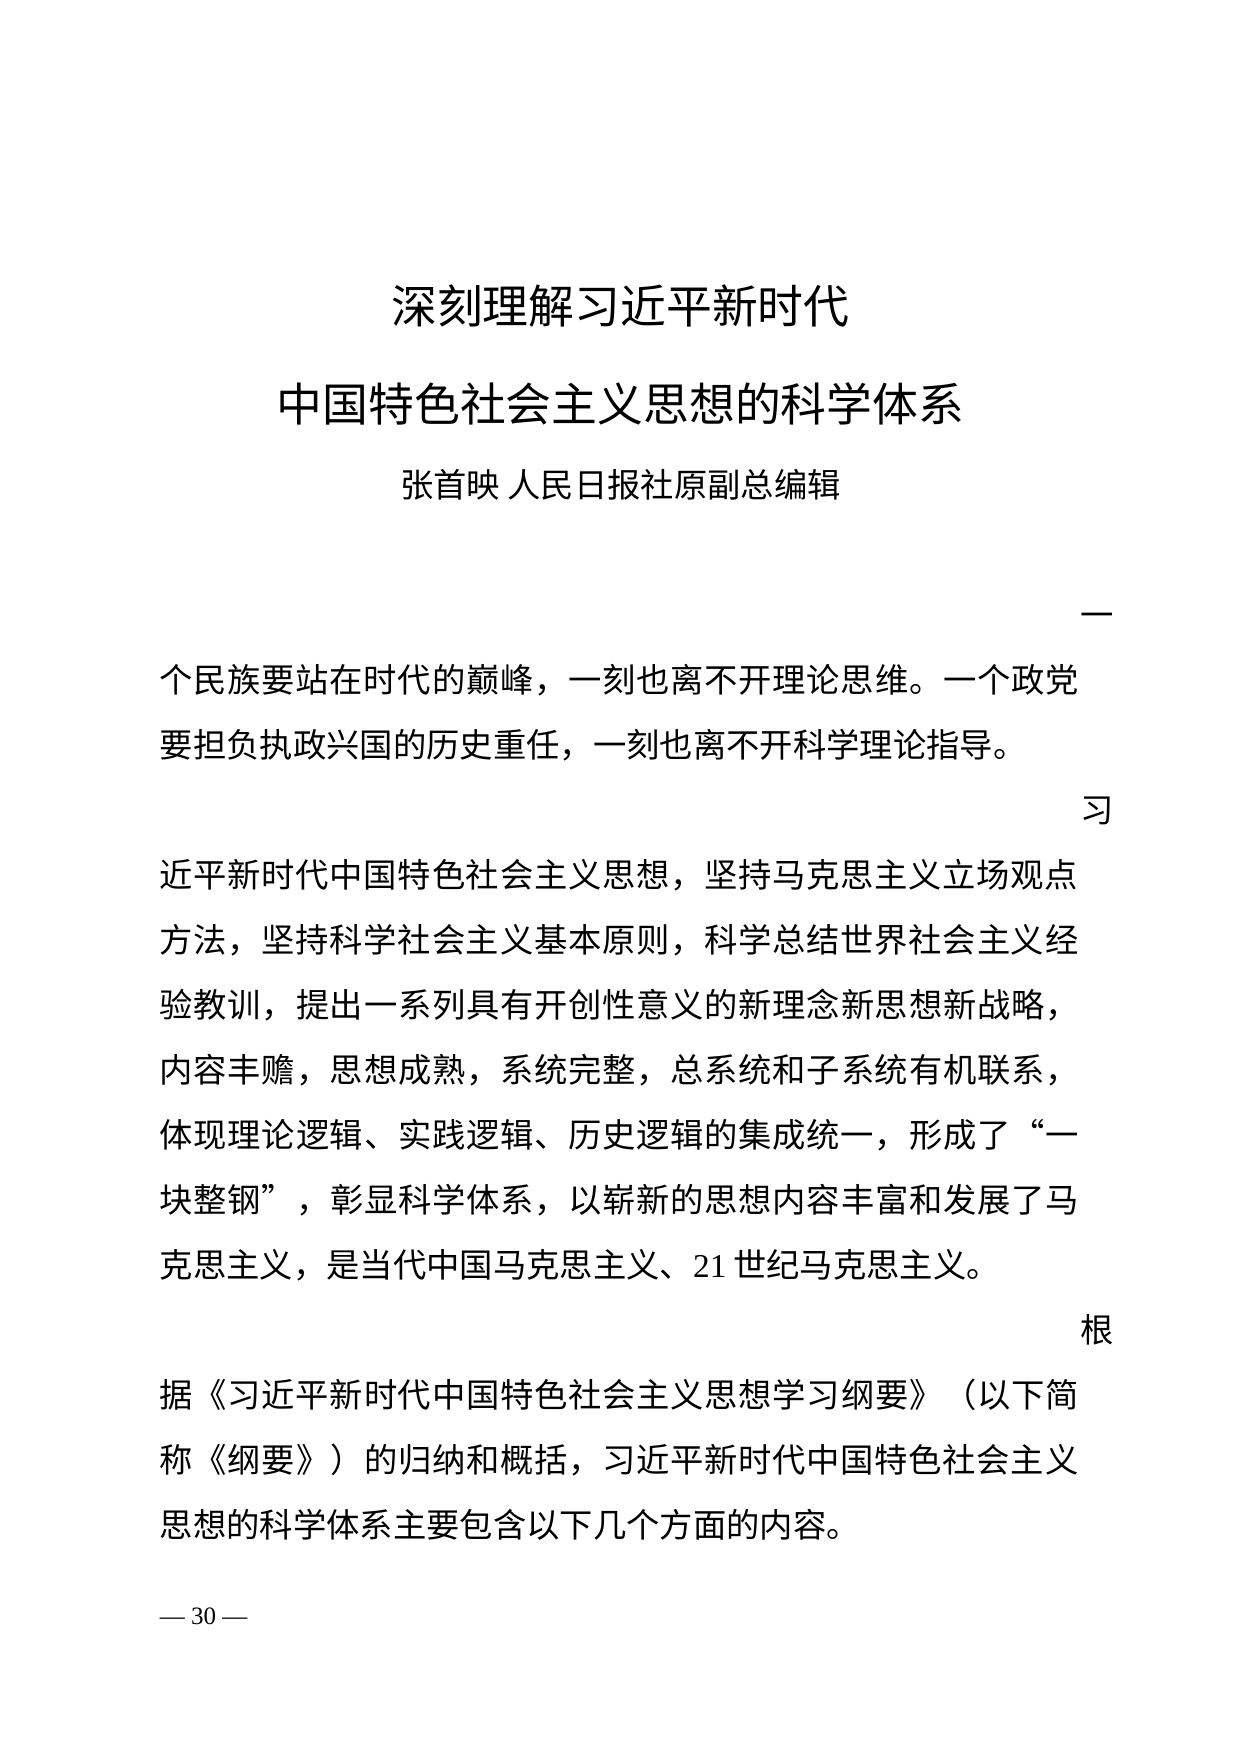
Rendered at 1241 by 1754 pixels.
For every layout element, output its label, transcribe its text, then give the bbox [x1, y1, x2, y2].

text 深刻理解习近平新时代 [159, 255, 1081, 352]
text 中国特色社会主义思想的科学体系 [159, 352, 1081, 450]
text 习近平新时代中国特色社会主义思想，坚持马克思主义立场观点方法，坚持科学社会主义基本原则，科学总结世界社会主义经验教训，提出一系列具有开创性意义的新理念新思想新战略，内容丰赡，思想成熟，系统完整，总系统和子系统有机联系，体现理论逻辑、实践逻辑、历史逻辑的集成统一，形成了“一块整钢”，彰显科学体系，以崭新的思想内容丰富和发展了马克思主义，是当代中国马克思主义、21世纪马克思主义。 [159, 775, 1081, 1295]
text 张首映 人民日报社原副总编辑 [159, 450, 1081, 515]
text 一个民族要站在时代的巅峰，一刻也离不开理论思维。一个政党要担负执政兴国的历史重任，一刻也离不开科学理论指导。 [159, 580, 1081, 775]
text 根据《习近平新时代中国特色社会主义思想学习纲要》（以下简称《纲要》）的归纳和概括，习近平新时代中国特色社会主义思想的科学体系主要包含以下几个方面的内容。 [159, 1295, 1081, 1555]
